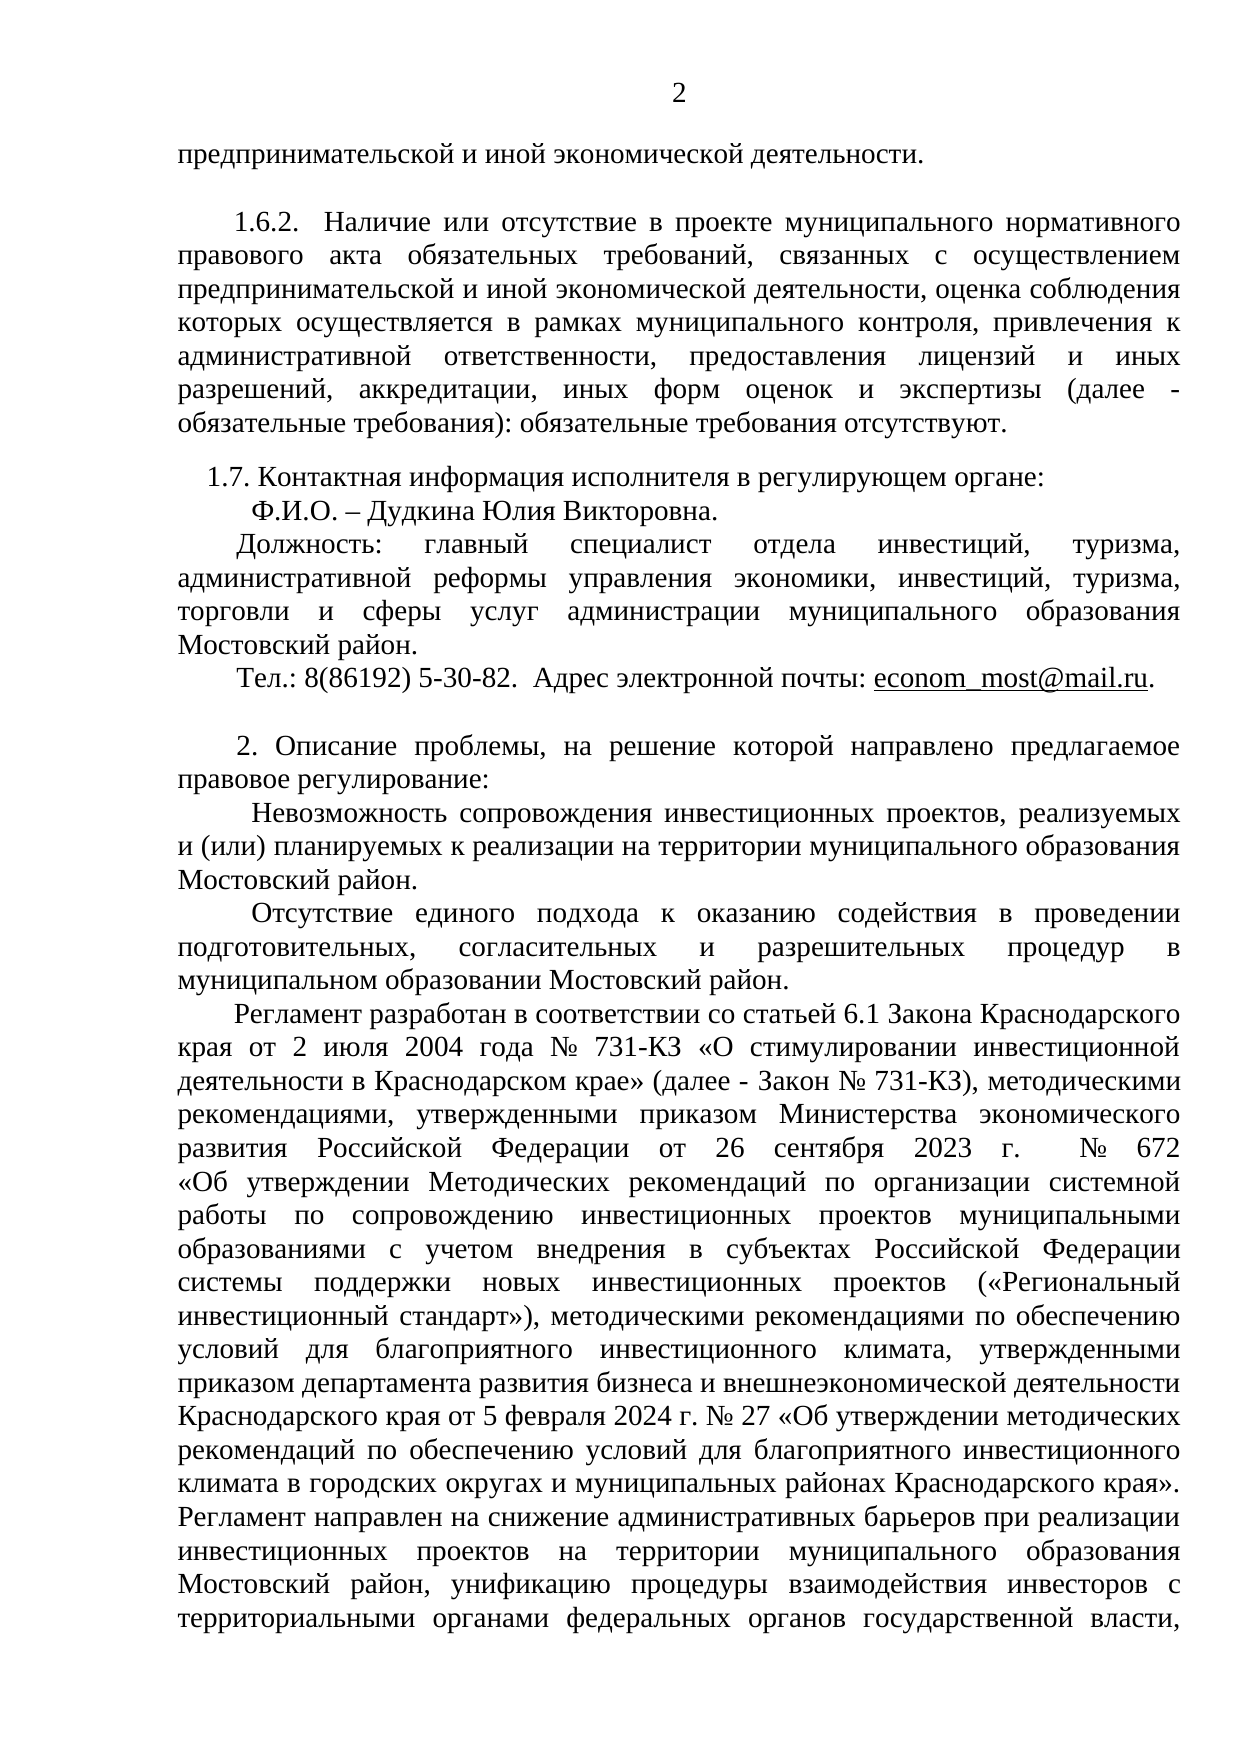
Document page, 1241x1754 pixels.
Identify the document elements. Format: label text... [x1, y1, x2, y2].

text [177, 996, 1181, 1633]
text Должность: главный специалист отдела инвестиций, туризма, административной реформы управления экономики, инвестиций, туризма, торговли и сферы услуг администрации муниципального образования Мостовский район. [177, 526, 1181, 661]
text 1.7. Контактная информация исполнителя в регулирующем органе: [177, 459, 1181, 493]
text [177, 137, 1181, 170]
text Невозможность сопровождения инвестиционных проектов, реализуемых и (или) планируемых к реализации на территории муниципального образования Мостовский район. [177, 795, 1181, 895]
text Ф.И.О. – Дудкина Юлия Викторовна. [177, 493, 1181, 526]
text Тел.: 8(86192) 5-30-82. Адрес электронной почты: econom_most@mail.ru. [177, 661, 1181, 694]
text Отсутствие единого подхода к оказанию содействия в проведении подготовительных, согласительных и разрешительных процедур в муниципальном образовании Мостовский район. [177, 895, 1181, 996]
text 2. Описание проблемы, на решение которой направлено предлагаемое правовое регулирование: [177, 728, 1181, 795]
text 1.6.2. Наличие или отсутствие в проекте муниципального нормативного правового акта обязательных требований, связанных с осуществлением предпринимательской и иной экономической деятельности, оценка соблюдения которых осуществляется в рамках муниципального контроля, привлечения к административной ответственности, предоставления лицензий и иных разрешений, аккредитации, иных форм оценок и экспертизы (далее - обязательные требования): обязательные требования отсутствуют. [177, 204, 1181, 438]
